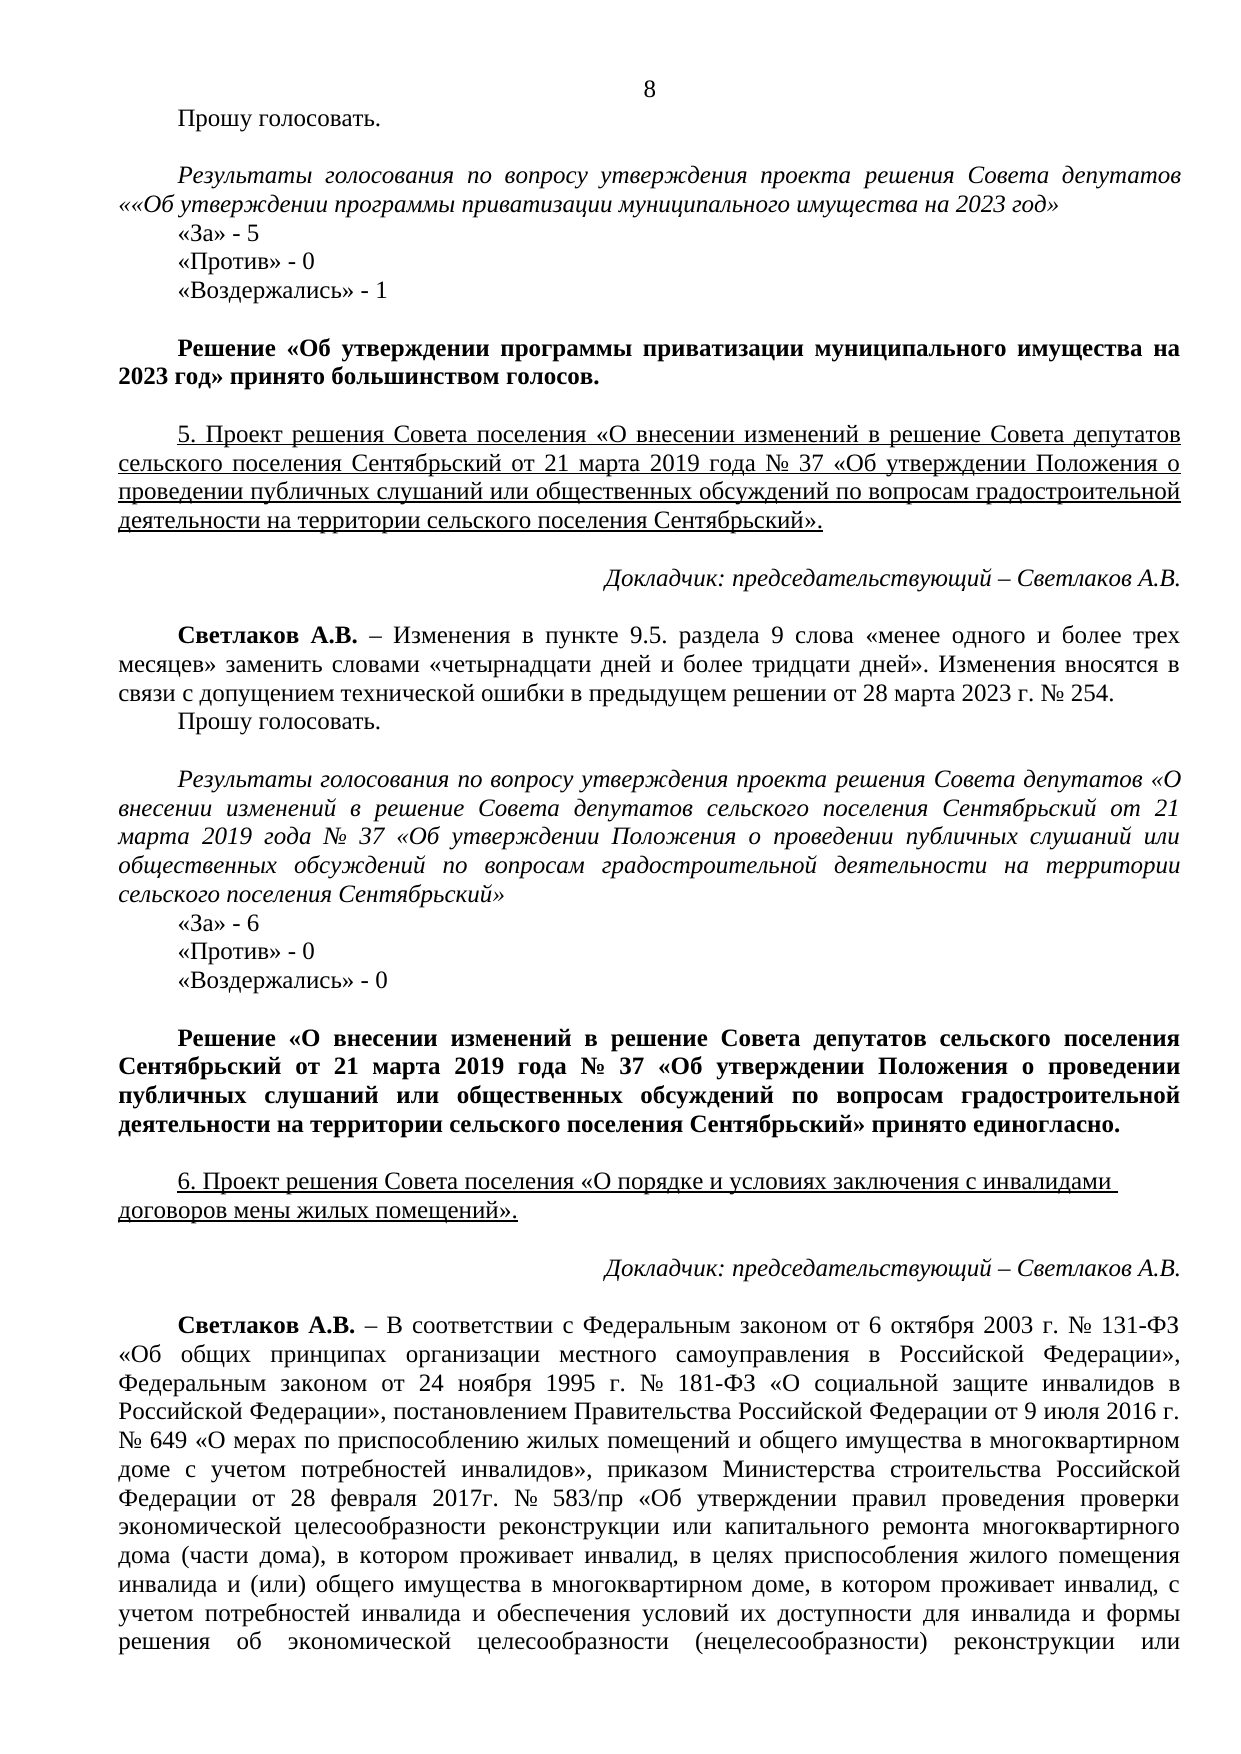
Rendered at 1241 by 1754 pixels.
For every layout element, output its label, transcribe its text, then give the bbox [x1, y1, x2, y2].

text «Против» - 0 [118, 246, 1181, 275]
text Прошу голосовать. [118, 706, 1181, 735]
text Светлаков А.В. – Изменения в пункте 9.5. раздела 9 слова «менее одного и более трех месяцев» заменить словами «четырнадцати дней и более тридцати дней». Изменения вносятся в связи с допущением технической ошибки в предыдущем решении от 28 марта 2023 г. № 254. [118, 620, 1181, 706]
text «За» - 6 [118, 908, 1181, 936]
text Решение «О внесении изменений в решение Совета депутатов сельского поселения Сентябрьский от 21 марта 2019 года № 37 «Об утверждении Положения о проведении публичных слушаний или общественных обсуждений по вопросам градостроительной деятельности на территории сельского поселения Сентябрьский» принято единогласно. [118, 1023, 1181, 1138]
text «Против» - 0 [118, 936, 1181, 965]
text 5. Проект решения Совета поселения «О внесении изменений в решение Совета депутатов сельского поселения Сентябрьский от 21 марта 2019 года № 37 «Об утверждении Положения о проведении публичных слушаний или общественных обсуждений по вопросам градостроительной деятельности на территории сельского поселения Сентябрьский». [118, 503, 1181, 534]
text Решение «Об утверждении программы приватизации муниципального имущества на 2023 год» принято большинством голосов. [118, 333, 1181, 390]
text «Воздержались» - 1 [118, 275, 1181, 304]
text 6. Проект решения Совета поселения «О порядке и условиях заключения с инвалидами договоров мены жилых помещений». [118, 1166, 1181, 1224]
text «За» - 5 [118, 218, 1181, 246]
list Докладчик: председательствующий – Светлаков А.В. [229, 1253, 1181, 1281]
text Прошу голосовать. [118, 103, 1181, 131]
list Докладчик: председательствующий – Светлаков А.В. [229, 563, 1181, 591]
text 5. Проект решения Совета поселения «О внесении изменений в решение Совета депутатов сельского поселения Сентябрьский от 21 марта 2019 года № 37 «Об утверждении Положения о проведении публичных слушаний или общественных обсуждений по вопросам градостроительной деятельности на территории сельского поселения Сентябрьский». [118, 474, 1181, 501]
text 5. Проект решения Совета поселения «О внесении изменений в решение Совета депутатов сельского поселения Сентябрьский от 21 марта 2019 года № 37 «Об утверждении Положения о проведении публичных слушаний или общественных обсуждений по вопросам градостроительной деятельности на территории сельского поселения Сентябрьский». [118, 419, 1181, 473]
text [118, 1310, 1181, 1655]
text «Воздержались» - 0 [118, 965, 1181, 994]
text Результаты голосования по вопросу утверждения проекта решения Совета депутатов «О внесении изменений в решение Совета депутатов сельского поселения Сентябрьский от 21 марта 2019 года № 37 «Об утверждении Положения о проведении публичных слушаний или общественных обсуждений по вопросам градостроительной деятельности на территории сельского поселения Сентябрьский» [118, 764, 1181, 908]
text Результаты голосования по вопросу утверждения проекта решения Совета депутатов ««Об утверждении программы приватизации муниципального имущества на 2023 год» [118, 160, 1181, 218]
